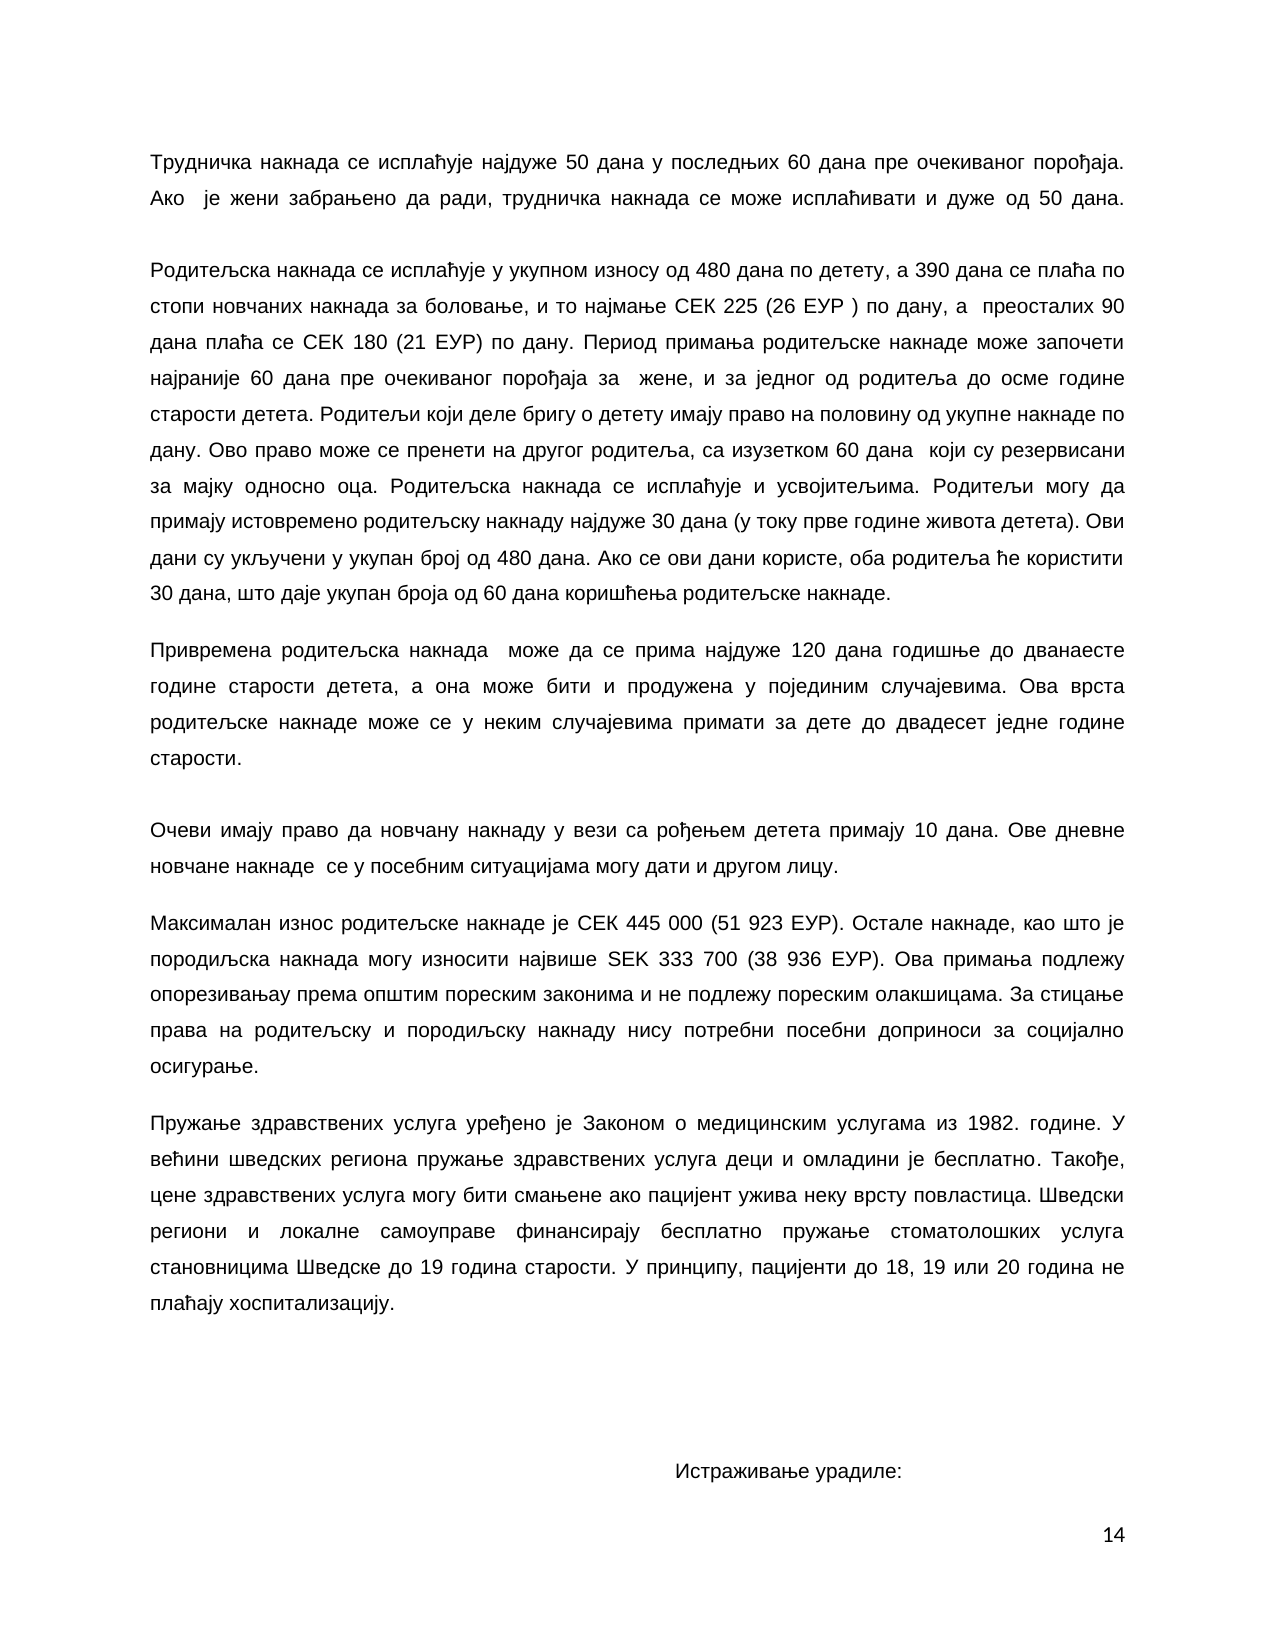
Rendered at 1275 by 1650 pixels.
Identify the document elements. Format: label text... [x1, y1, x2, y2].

text Пружање здравствених услуга уређено је Законом о медицинским услугама из 1982. године. У већини шведских региона пружање здравствених услуга деци и омладини је бесплатно. Такође, цене здравствених услуга могу бити смањене ако пацијент ужива неку врсту повластица. Шведски региони и локалне самоуправе финансирају бесплатно пружање стоматолошких услуга становницима Шведске до 19 година старости. У принципу, пацијенти до 18, 19 или 20 година не плаћају хоспитализацију. [150, 1111, 1125, 1314]
text Максималан износ родитељске накнаде је СЕК 445 000 (51 923 ЕУР). Остале накнаде, као што је породиљска накнада могу износити највише SEK 333 700 (38 936 ЕУР). Ова примања подлежу опорезивањау према општим пореским законима и не подлежу пореским олакшицама. За стицање права на родитељску и породиљску накнаду нису потребни посебни доприноси за социјално осигурање. [150, 910, 1125, 1078]
text Привремена родитељска накнада може да се прима најдуже 120 дана годишње до дванаесте године старости детета, а она може бити и продужена у појединим случајевима. Ова врста родитељске накнаде може се у неким случајевима примати за дете до двадесет једне године старости. Очеви имају право да новчану накнаду у вези са рођењем детета примају 10 дана. Ове дневне новчане накнаде се у посебним ситуацијама могу дати и другом лицу. [150, 638, 1125, 878]
text Трудничка накнада се исплаћује најдуже 50 дана у последњих 60 дана пре очекиваног порођаја. Ако је жени забрањено да ради, трудничка накнада се може исплаћивати и дуже од 50 дана. Родитељска накнада се исплаћује у укупном износу од 480 дана по детету, а 390 дана се плаћа по стопи новчаних накнада за боловање, и то најмање СЕК 225 (26 ЕУР ) по дану, а преосталих 90 дана плаћа се СЕК 180 (21 ЕУР) по дану. Период примања родитељске накнаде може започети најраније 60 дана пре очекиваног порођаја за жене, и за једног од родитеља до осме године старости детета. Родитељи који деле бригу о детету имају право на половину од укупне накнаде по дану. Ово право може се пренети на другог родитеља, са изузетком 60 дана који су резервисани за мајку односно оца. Родитељска накнада се исплаћује и усвојитељима. Родитељи могу да примају истовремено родитељску накнаду најдуже 30 дана (у току прве године живота детета). Ови дани су укључени у укупан број од 480 дана. Ако се ови дани користе, оба родитеља ће користити 30 дана, што даје укупан броја од 60 дана коришћења родитељске накнаде. [150, 150, 1125, 605]
text Истраживање урадиле: [150, 1459, 1125, 1483]
